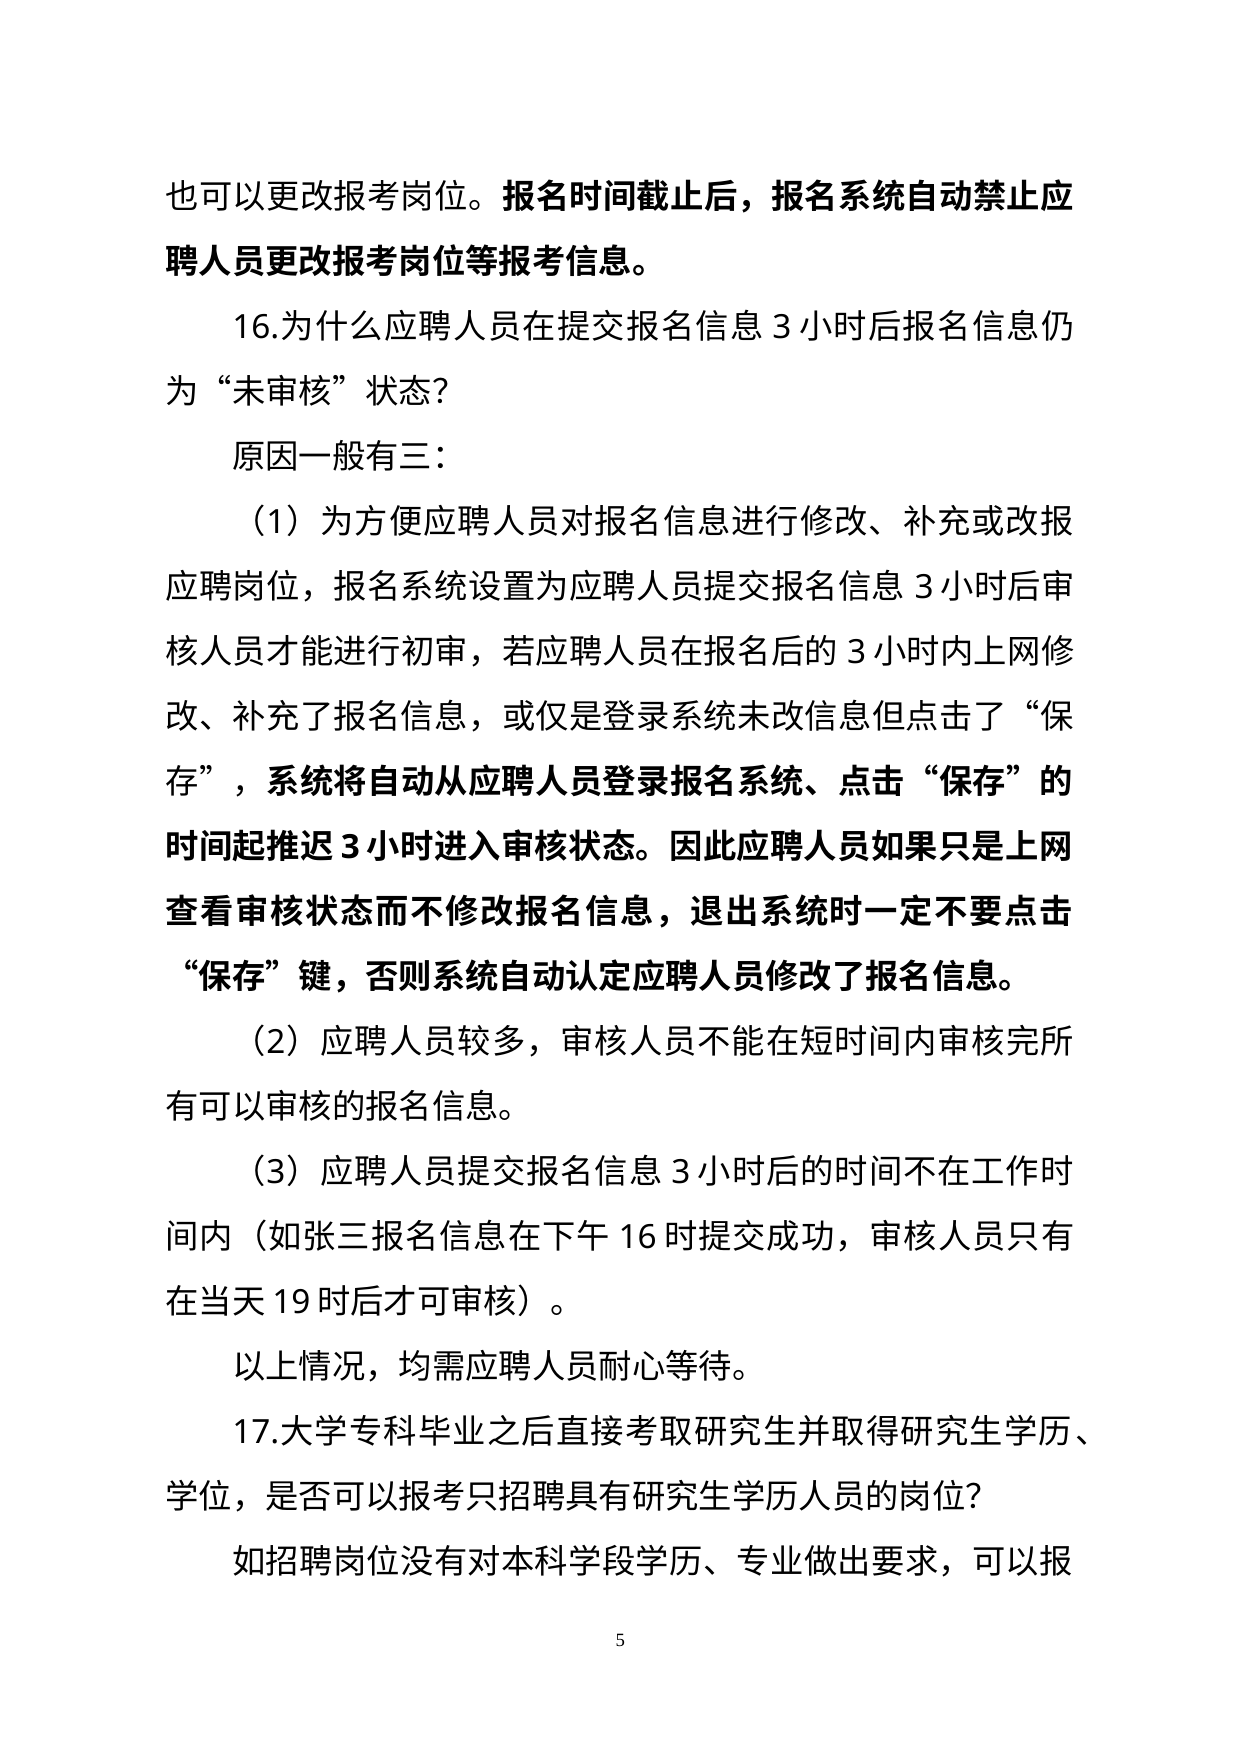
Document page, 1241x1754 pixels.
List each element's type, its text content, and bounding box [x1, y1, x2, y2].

text （1）为方便应聘人员对报名信息进行修改、补充或改报应聘岗位，报名系统设置为应聘人员提交报名信息3小时后审核人员才能进行初审，若应聘人员在报名后的3小时内上网修改、补充了报名信息，或仅是登录系统未改信息但点击了“保存”，系统将自动从应聘人员登录报名系统、点击“保存”的时间起推迟3小时进入审核状态。因此应聘人员如果只是上网查看审核状态而不修改报名信息，退出系统时一定不要点击“保存”键，否则系统自动认定应聘人员修改了报名信息。 [165, 487, 1075, 1007]
text 以上情况，均需应聘人员耐心等待。 [165, 1332, 1075, 1397]
text 16.为什么应聘人员在提交报名信息3小时后报名信息仍为“未审核”状态？ [165, 292, 1075, 422]
text （3）应聘人员提交报名信息3小时后的时间不在工作时间内（如张三报名信息在下午16时提交成功，审核人员只有在当天19时后才可审核）。 [165, 1137, 1075, 1332]
text （2）应聘人员较多，审核人员不能在短时间内审核完所有可以审核的报名信息。 [165, 1007, 1075, 1137]
text 17.大学专科毕业之后直接考取研究生并取得研究生学历、学位，是否可以报考只招聘具有研究生学历人员的岗位？ [165, 1397, 1075, 1527]
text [165, 162, 1075, 292]
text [165, 1527, 1075, 1592]
text 原因一般有三： [165, 422, 1075, 487]
